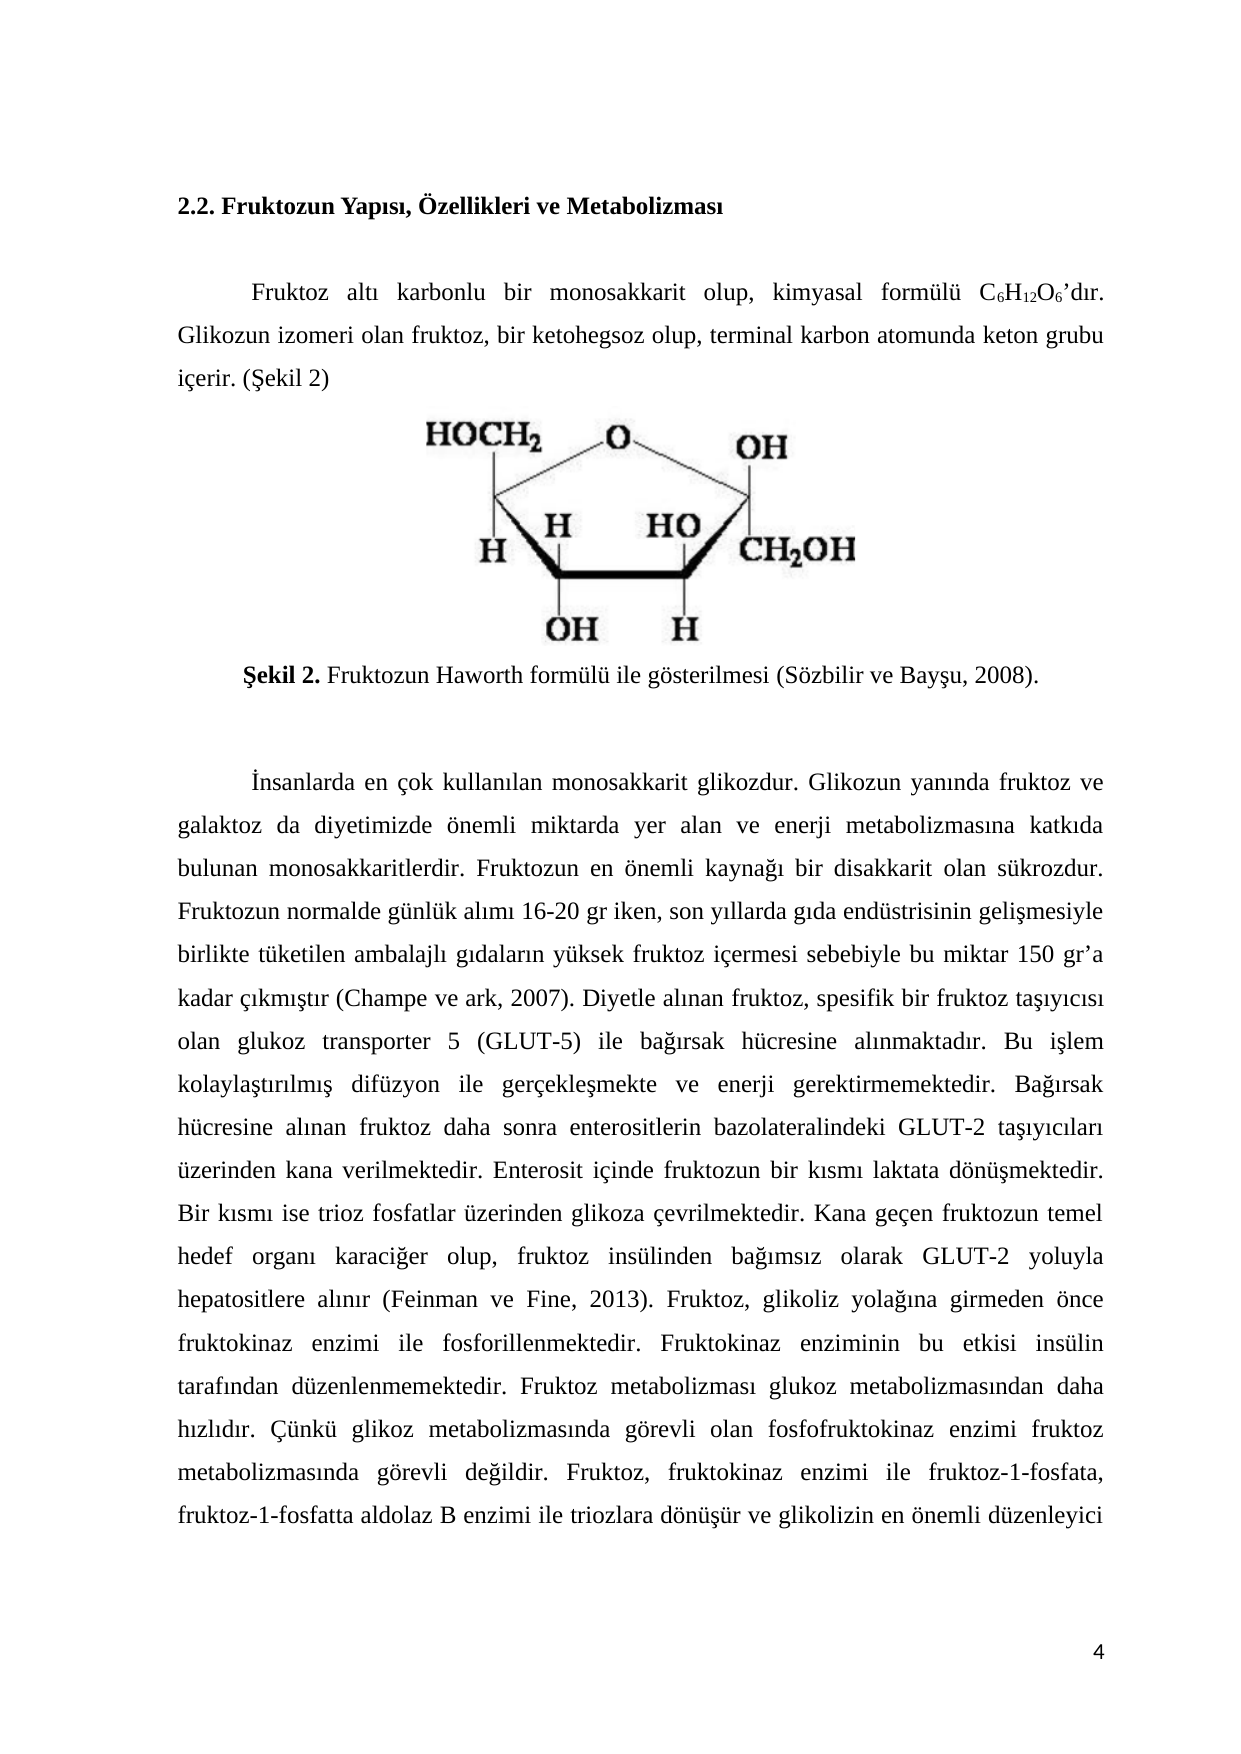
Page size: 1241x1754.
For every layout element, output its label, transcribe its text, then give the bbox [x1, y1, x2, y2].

subtitle 2.2. Fruktozun Yapısı, Özellikleri ve Metabolizması [177, 191, 1104, 219]
picture [426, 406, 856, 661]
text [177, 767, 1104, 1529]
text Fruktoz altı karbonlu bir monosakkarit olup, kimyasal formülü C6H12O6’dır. Glikozun izomeri olan fruktoz, bir ketohegsoz olup, terminal karbon atomunda keton grubu içerir. (Şekil 2) [177, 277, 1104, 392]
text Şekil 2. Fruktozun Haworth formülü ile gösterilmesi (Sözbilir ve Bayşu, 2008). [177, 660, 1104, 689]
